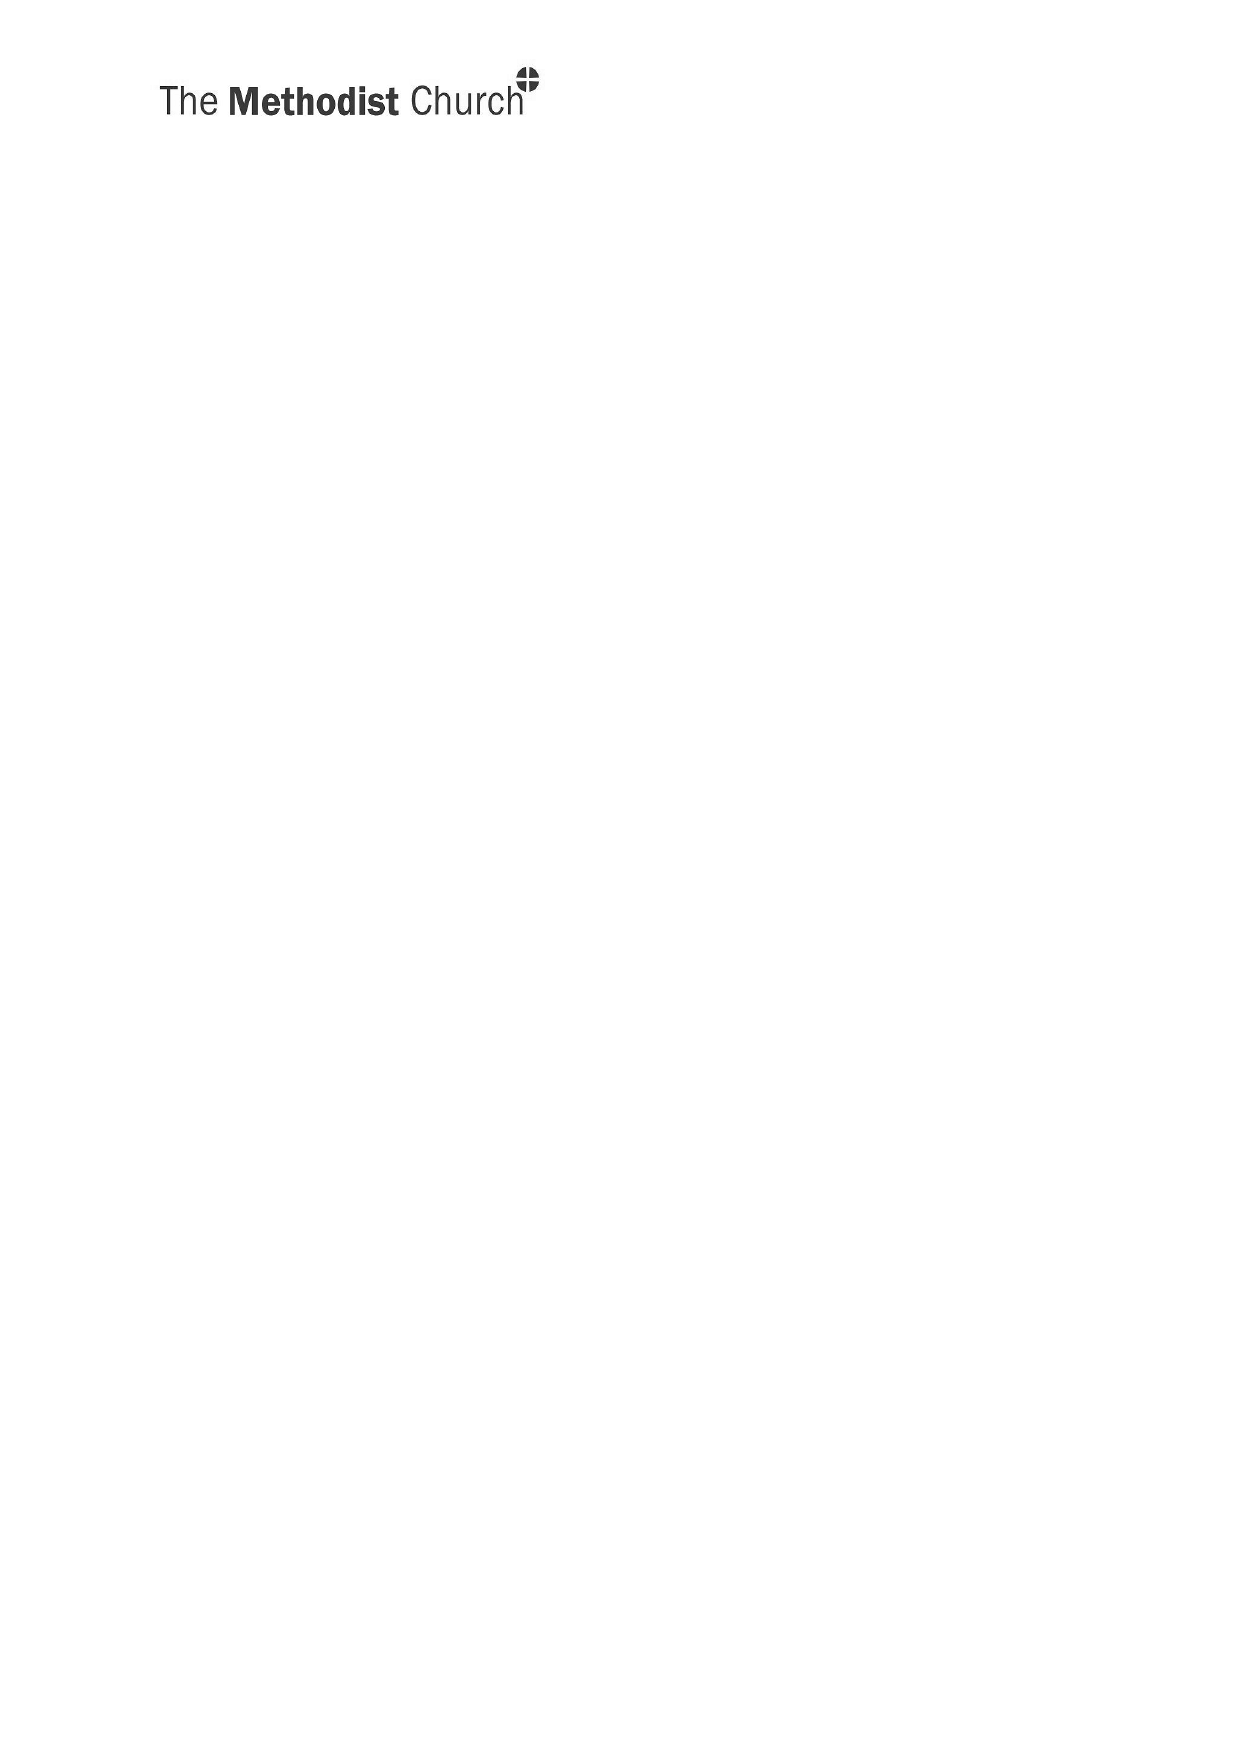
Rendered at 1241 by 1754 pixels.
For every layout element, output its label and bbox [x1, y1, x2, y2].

picture [150, 59, 545, 124]
